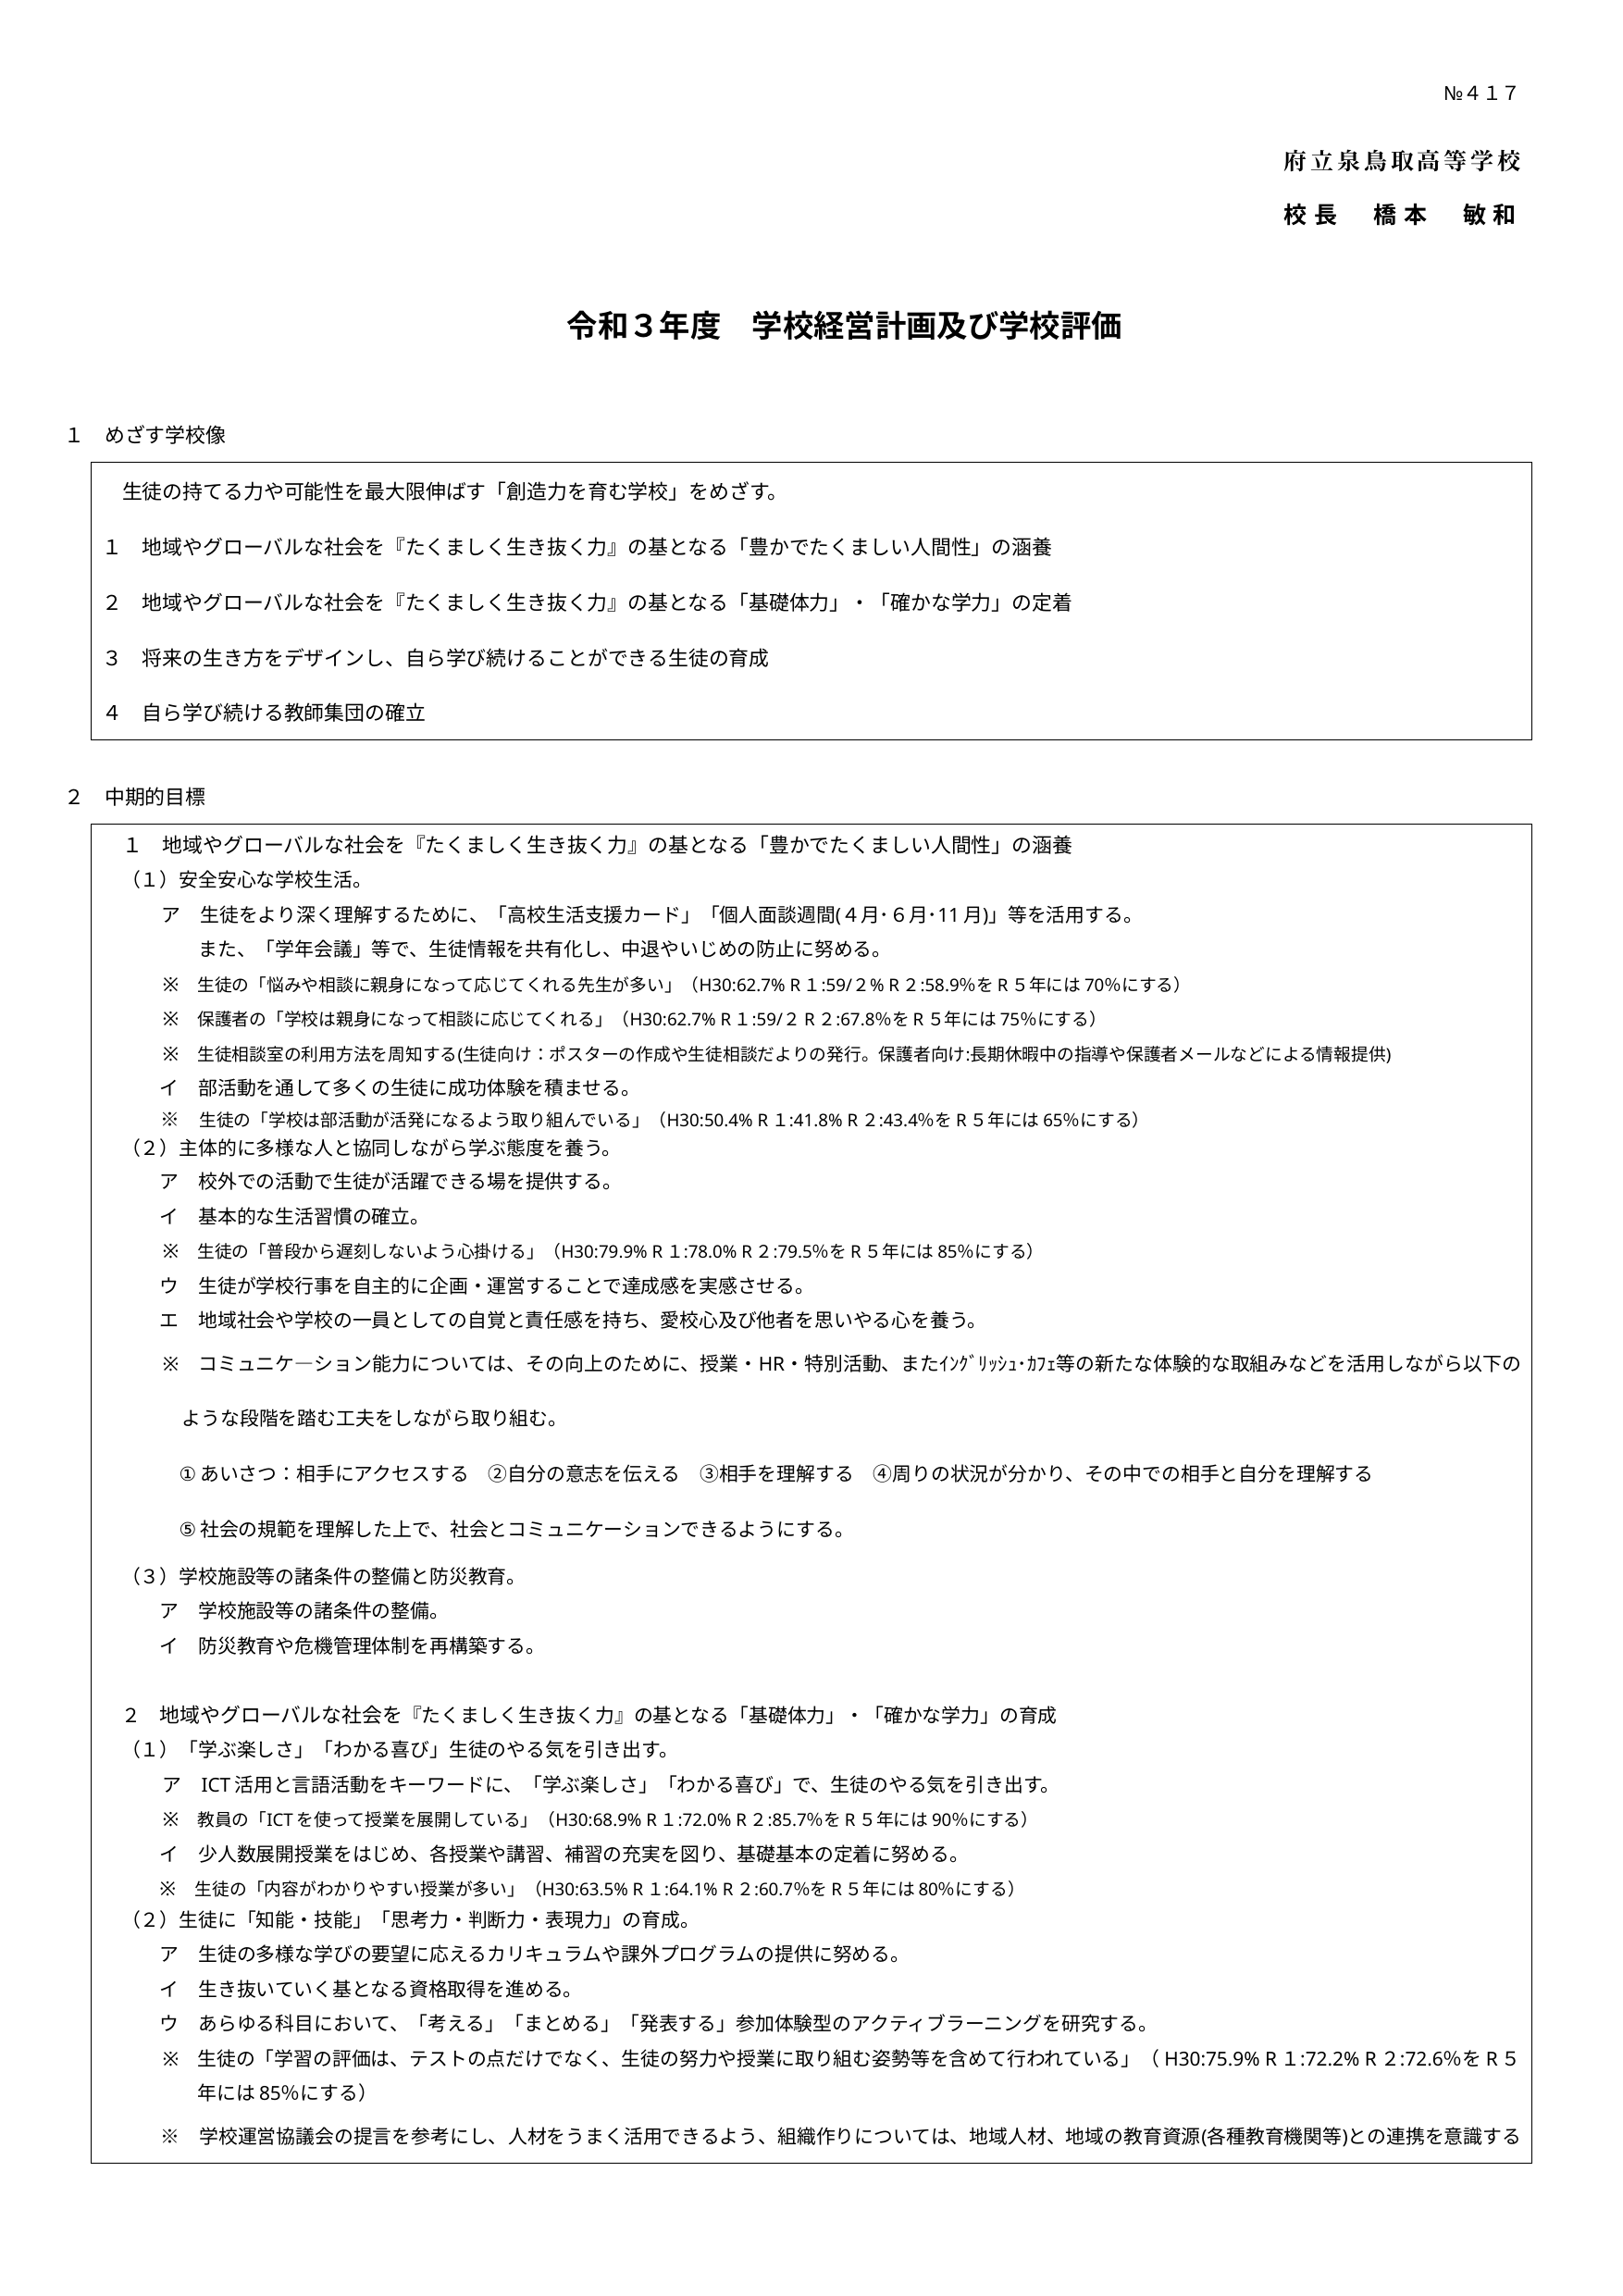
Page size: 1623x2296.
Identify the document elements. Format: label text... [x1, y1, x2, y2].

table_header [92, 825, 1531, 2163]
table_header 生徒の持てる力や可能性を最大限伸ばす「創造力を育む学校」をめざす。 １ 地域やグローバルな社会を『たくましく生き抜く力』の基となる「豊かでたくましい人間性」の涵養 ２ 地域やグローバルな社会を『たくましく生き抜く力』の基となる「基礎体力」・「確かな学力」の定着 ３ 将来の生き方をデザインし、自ら学び続けることができる生徒の育成 ４ 自ら学び続ける教師集団の確立 [92, 463, 1531, 739]
text ２ 中期的目標 [64, 768, 1541, 824]
text １ めざす学校像 [64, 406, 1541, 462]
text 令和３年度 学校経営計画及び学校評価 [82, 296, 1607, 352]
text 校長 橋本 敏和 [831, 185, 1517, 241]
